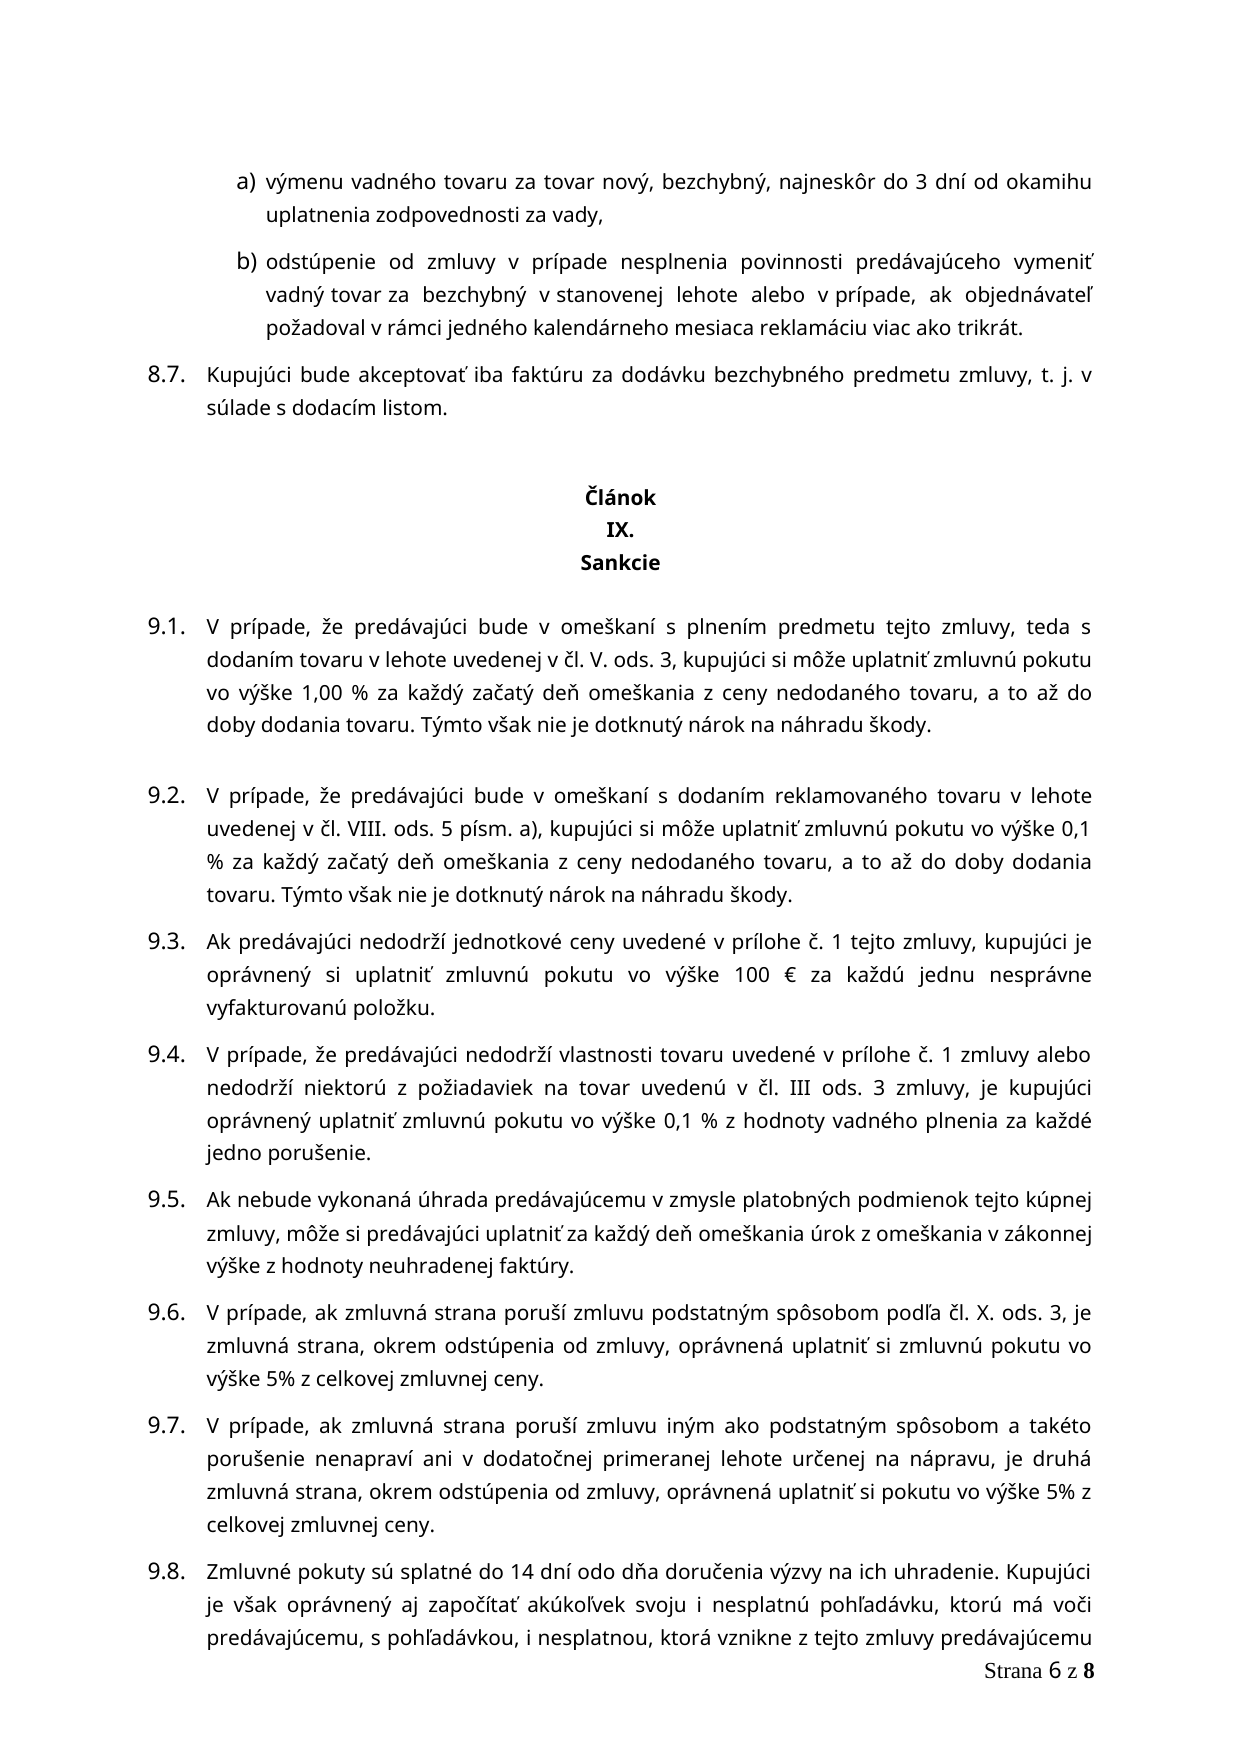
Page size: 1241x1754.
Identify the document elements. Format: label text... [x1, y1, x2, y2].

subtitle Článok IX. Sankcie [570, 483, 671, 576]
list V prípade, ak zmluvná strana poruší zmluvu podstatným spôsobom podľa čl. X. ods. 3, je zmluvná strana, okrem odstúpenia od zmluvy, oprávnená uplatniť si zmluvnú pokutu vo výške 5% z celkovej zmluvnej ceny. [147, 1296, 1093, 1393]
list Kupujúci bude akceptovať iba faktúru za dodávku bezchybného predmetu zmluvy, t. j. v súlade s dodacím listom. [147, 358, 1093, 421]
list V prípade, že predávajúci bude v omeškaní s dodaním reklamovaného tovaru v lehote uvedenej v čl. VIII. ods. 5 písm. a), kupujúci si môže uplatniť zmluvnú pokutu vo výške 0,1 % za každý začatý deň omeškania z ceny nedodaného tovaru, a to až do doby dodania tovaru. Týmto však nie je dotknutý nárok na náhradu škody. [147, 779, 1093, 908]
list Ak nebude vykonaná úhrada predávajúcemu v zmysle platobných podmienok tejto kúpnej zmluvy, môže si predávajúci uplatniť za každý deň omeškania úrok z omeškania v zákonnej výške z hodnoty neuhradenej faktúry. [147, 1183, 1093, 1280]
list výmenu vadného tovaru za tovar nový, bezchybný, najneskôr do 3 dní od okamihu uplatnenia zodpovednosti za vady, [236, 164, 1093, 228]
list V prípade, že predávajúci bude v omeškaní s plnením predmetu tejto zmluvy, teda s dodaním tovaru v lehote uvedenej v čl. V. ods. 3, kupujúci si môže uplatniť zmluvnú pokutu vo výške 1,00 % za každý začatý deň omeškania z ceny nedodaného tovaru, a to až do doby dodania tovaru. Týmto však nie je dotknutý nárok na náhradu škody. [147, 609, 1093, 739]
list V prípade, že predávajúci nedodrží vlastnosti tovaru uvedené v prílohe č. 1 zmluvy alebo nedodrží niektorú z požiadaviek na tovar uvedenú v čl. III ods. 3 zmluvy, je kupujúci oprávnený uplatniť zmluvnú pokutu vo výške 0,1 % z hodnoty vadného plnenia za každé jedno porušenie. [147, 1038, 1093, 1167]
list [147, 1555, 1093, 1651]
list odstúpenie od zmluvy v prípade nesplnenia povinnosti predávajúceho vymeniť vadný tovar za bezchybný v stanovenej lehote alebo v prípade, ak objednávateľ požadoval v rámci jedného kalendárneho mesiaca reklamáciu viac ako trikrát. [236, 245, 1093, 341]
list Ak predávajúci nedodrží jednotkové ceny uvedené v prílohe č. 1 tejto zmluvy, kupujúci je oprávnený si uplatniť zmluvnú pokutu vo výške 100 € za každú jednu nesprávne vyfakturovanú položku. [147, 925, 1093, 1021]
list V prípade, ak zmluvná strana poruší zmluvu iným ako podstatným spôsobom a takéto porušenie nenapraví ani v dodatočnej primeranej lehote určenej na nápravu, je druhá zmluvná strana, okrem odstúpenia od zmluvy, oprávnená uplatniť si pokutu vo výške 5% z celkovej zmluvnej ceny. [147, 1409, 1093, 1538]
